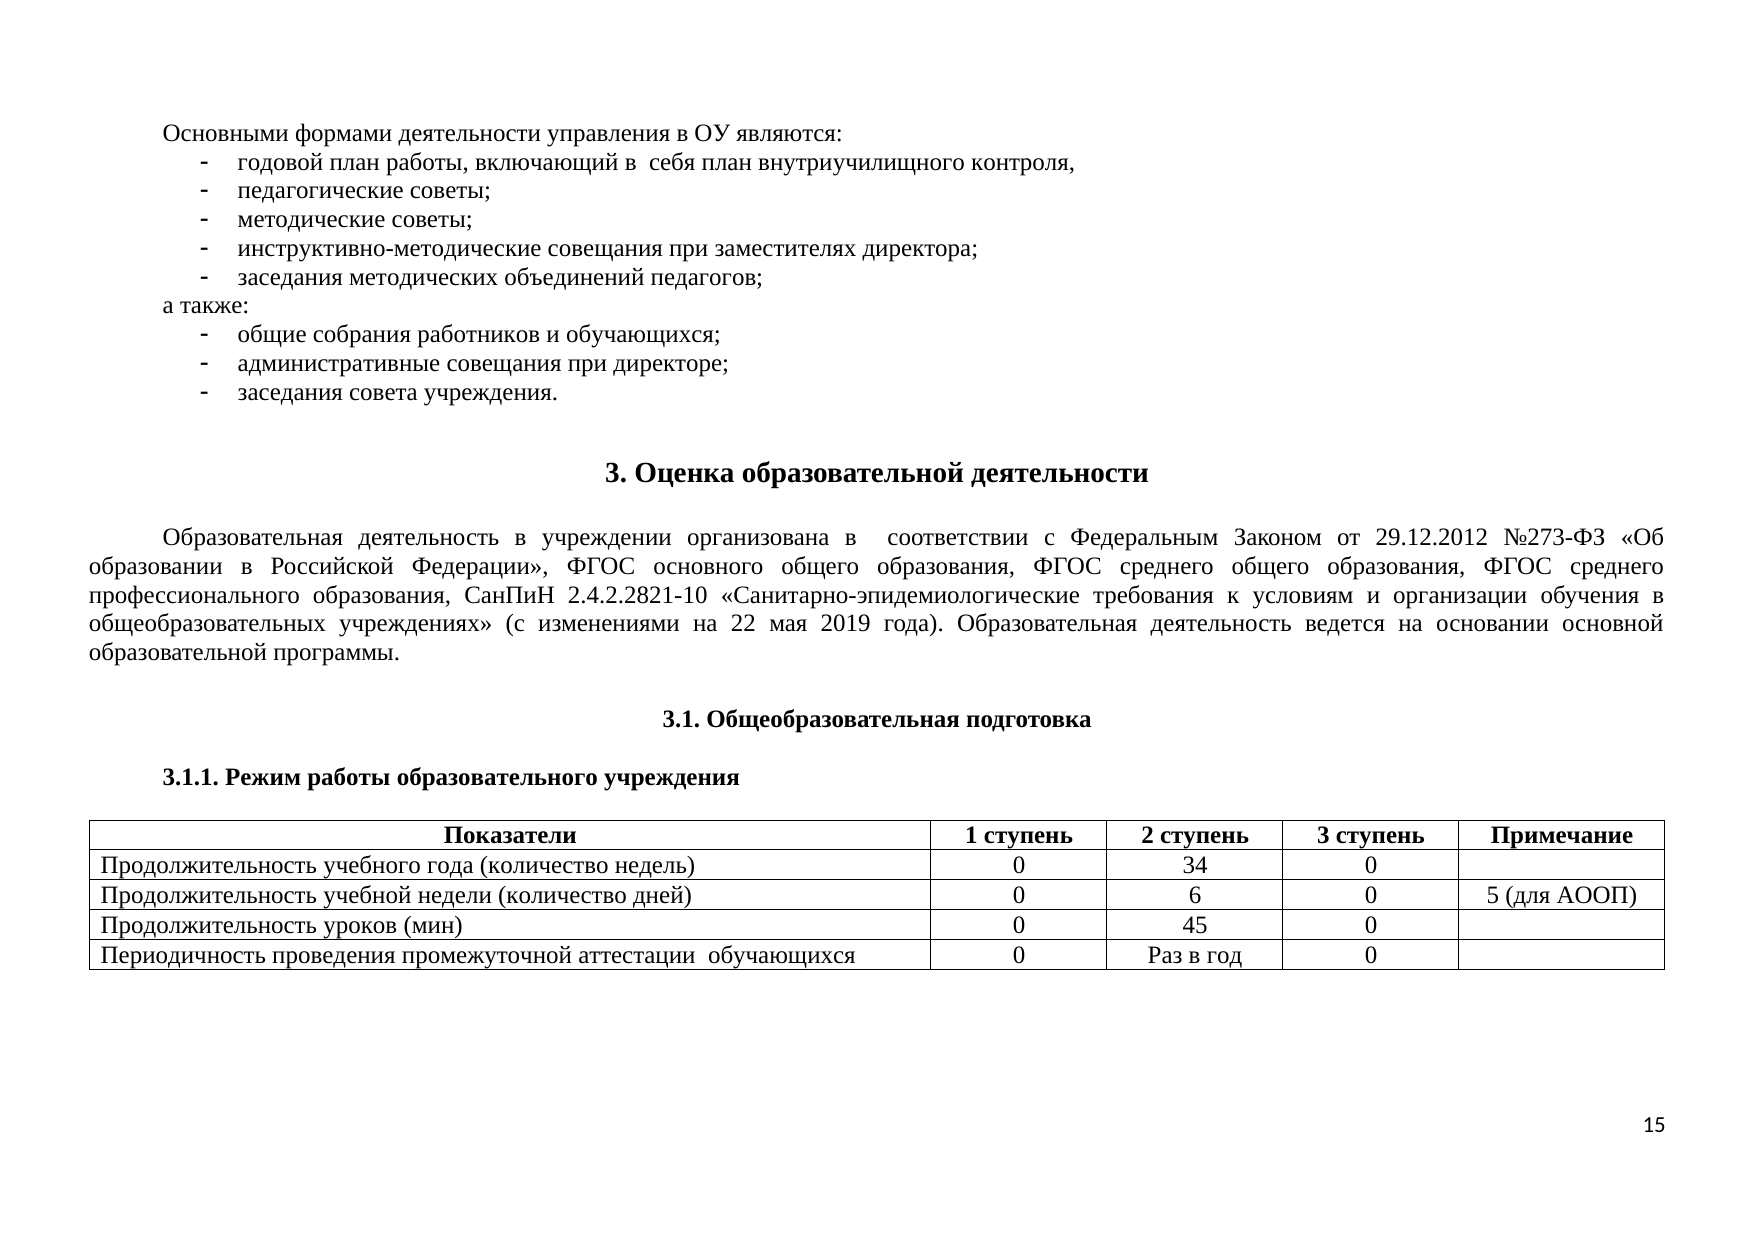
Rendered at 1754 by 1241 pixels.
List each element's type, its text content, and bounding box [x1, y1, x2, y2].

table_cell 6 [1107, 880, 1282, 909]
table_cell Продолжительность уроков (мин) [90, 910, 930, 939]
table_cell [1459, 850, 1664, 879]
list общие собрания работников и обучающихся; [200, 319, 1665, 348]
table_header Примечание [1459, 821, 1664, 849]
table_cell Периодичность проведения промежуточной аттестации обучающихся [90, 940, 930, 968]
table_cell 34 [1107, 850, 1282, 879]
table_cell 0 [931, 940, 1106, 968]
table_header Показатели [90, 821, 930, 849]
table_cell 0 [1283, 940, 1458, 968]
text 3. Оценка образовательной деятельности [89, 455, 1665, 489]
list годовой план работы, включающий в себя план внутриучилищного контроля, [200, 147, 1665, 176]
table_cell 0 [1283, 850, 1458, 879]
text Основными формами деятельности управления в ОУ являются: [89, 118, 1665, 147]
list административные совещания при директоре; [200, 348, 1665, 377]
table_cell 0 [1283, 910, 1458, 939]
table_cell Раз в год [1107, 940, 1282, 968]
table_cell 45 [1107, 910, 1282, 939]
list инструктивно-методические совещания при заместителях директора; [200, 233, 1665, 262]
text 3.1.1. Режим работы образовательного учреждения [89, 762, 1665, 791]
text 3.1. Общеобразовательная подготовка [89, 704, 1665, 733]
table_cell 0 [931, 910, 1106, 939]
table_cell Продолжительность учебного года (количество недель) [90, 850, 930, 879]
table_cell 0 [1283, 880, 1458, 909]
list методические советы; [200, 204, 1665, 233]
table_cell [1459, 940, 1664, 968]
table_cell 0 [931, 880, 1106, 909]
table_cell [1459, 910, 1664, 939]
text Образовательная деятельность в учреждении организована в соответствии с Федеральным Законом от 29.12.2012 №273-ФЗ «Об образовании в Российской Федерации», ФГОС основного общего образования, ФГОС среднего общего образования, ФГОС среднего профессионального образования, СанПиН 2.4.2.2821-10 «Санитарно-эпидемиологические требования к условиям и организации обучения в общеобразовательных учреждениях» (с изменениями на 22 мая 2019 года). Образовательная деятельность ведется на основании основной образовательной программы. [89, 522, 1665, 666]
table_header 2 ступень [1107, 821, 1282, 849]
table_cell 5 (для АООП) [1459, 880, 1664, 909]
table_header 3 ступень [1283, 821, 1458, 849]
list заседания методических объединений педагогов; [200, 262, 1665, 291]
text а также: [89, 291, 1665, 319]
table_header 1 ступень [931, 821, 1106, 849]
list заседания совета учреждения. [200, 377, 1665, 406]
table_cell Продолжительность учебной недели (количество дней) [90, 880, 930, 909]
table_cell 0 [931, 850, 1106, 879]
list педагогические советы; [200, 176, 1665, 204]
